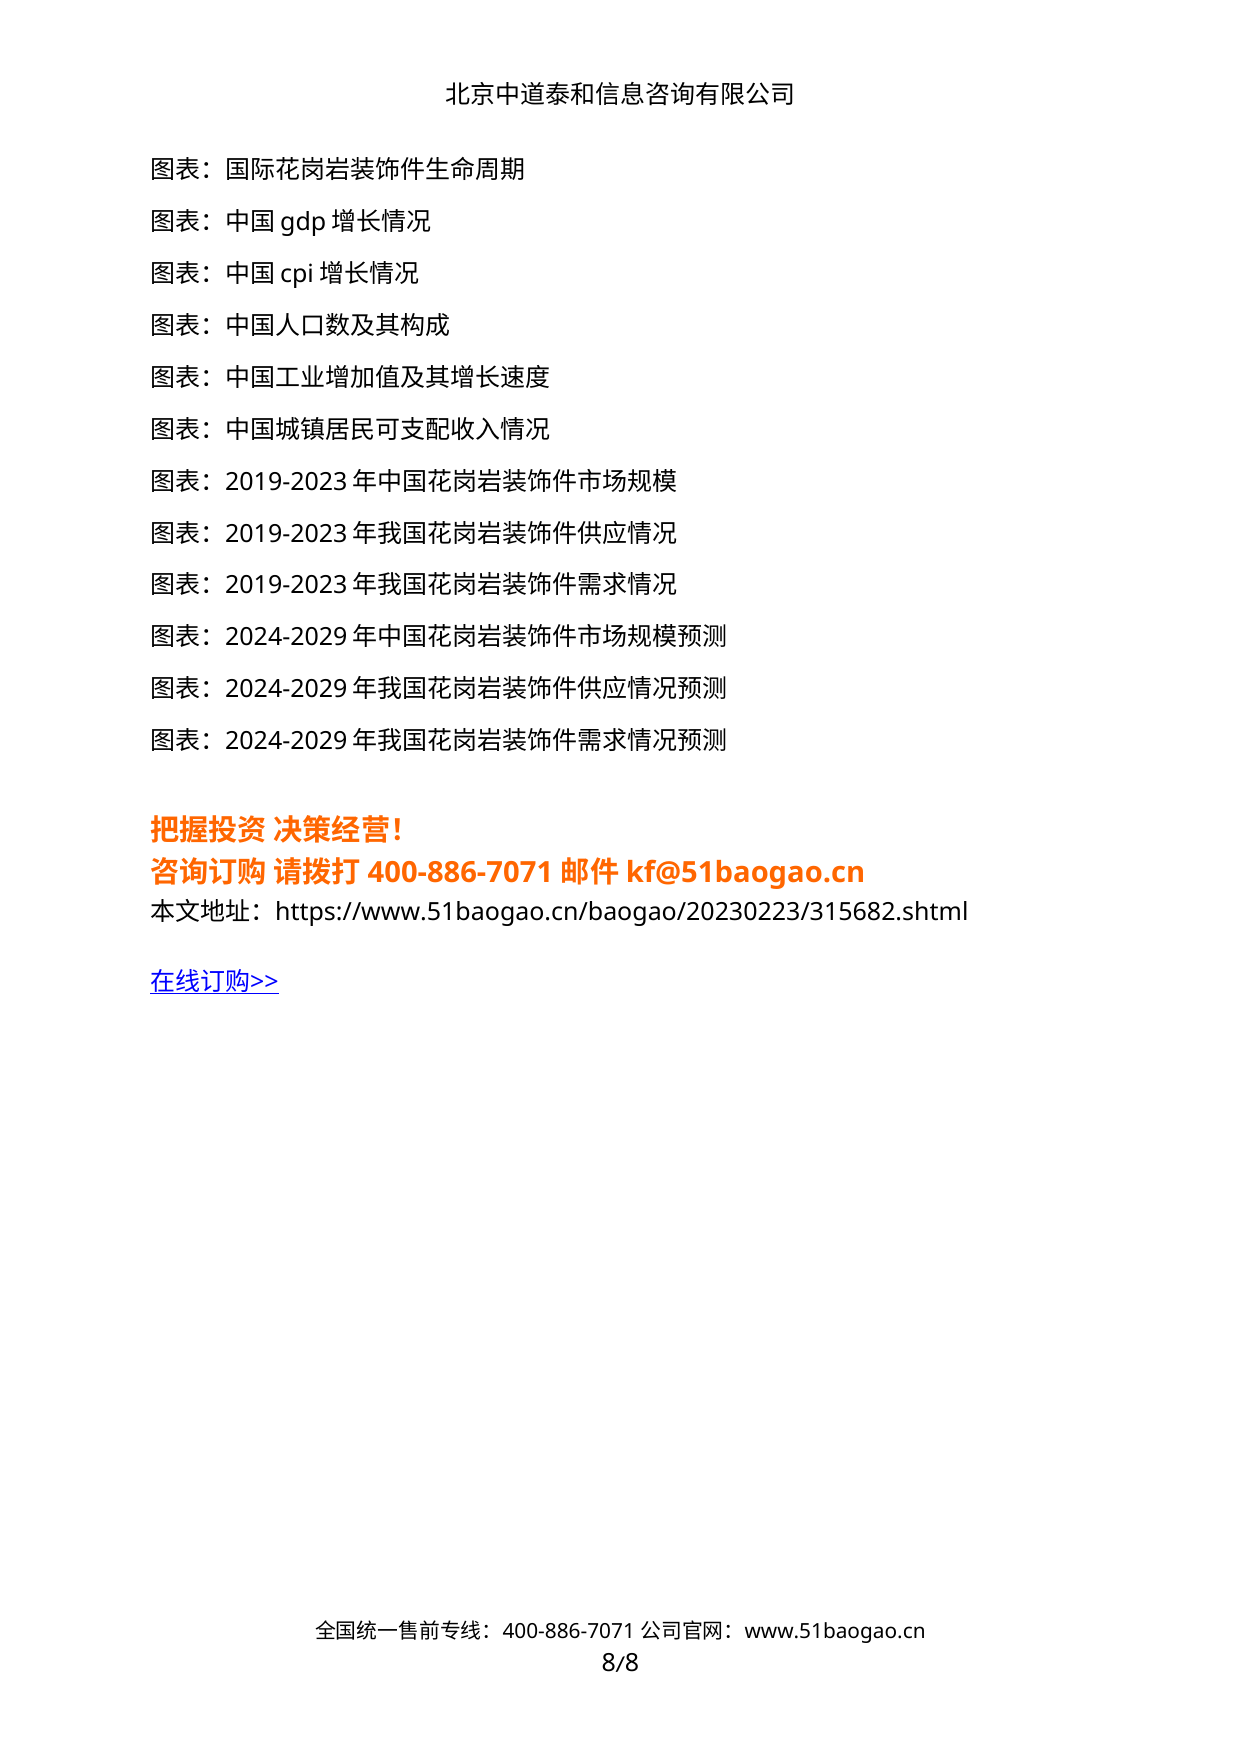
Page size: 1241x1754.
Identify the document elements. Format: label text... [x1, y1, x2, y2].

text 图表：2019-2023年我国花岗岩装饰件供应情况 [150, 513, 1090, 549]
text 图表：2024-2029年我国花岗岩装饰件需求情况预测 [150, 721, 1090, 757]
text 在线订购>> [150, 927, 1090, 998]
text 图表：中国cpi增长情况 [150, 254, 1090, 290]
text 图表：2019-2023年我国花岗岩装饰件需求情况 [150, 565, 1090, 601]
text 把握投资 决策经营！咨询订购 请拨打 400-886-7071 邮件 kf@51baogao.cn本文地址：https://www.51baogao.cn/baogao/20230223/315682.shtml [150, 772, 1090, 927]
text 图表：中国工业增加值及其增长速度 [150, 357, 1090, 394]
text 图表：2024-2029年我国花岗岩装饰件供应情况预测 [150, 669, 1090, 705]
text 图表：中国城镇居民可支配收入情况 [150, 409, 1090, 446]
text 图表：2019-2023年中国花岗岩装饰件市场规模 [150, 461, 1090, 497]
text 图表：中国gdp增长情况 [150, 202, 1090, 238]
text 图表：2024-2029年中国花岗岩装饰件市场规模预测 [150, 617, 1090, 653]
text 图表：中国人口数及其构成 [150, 306, 1090, 342]
text 图表：国际花岗岩装饰件生命周期 [150, 150, 1090, 186]
